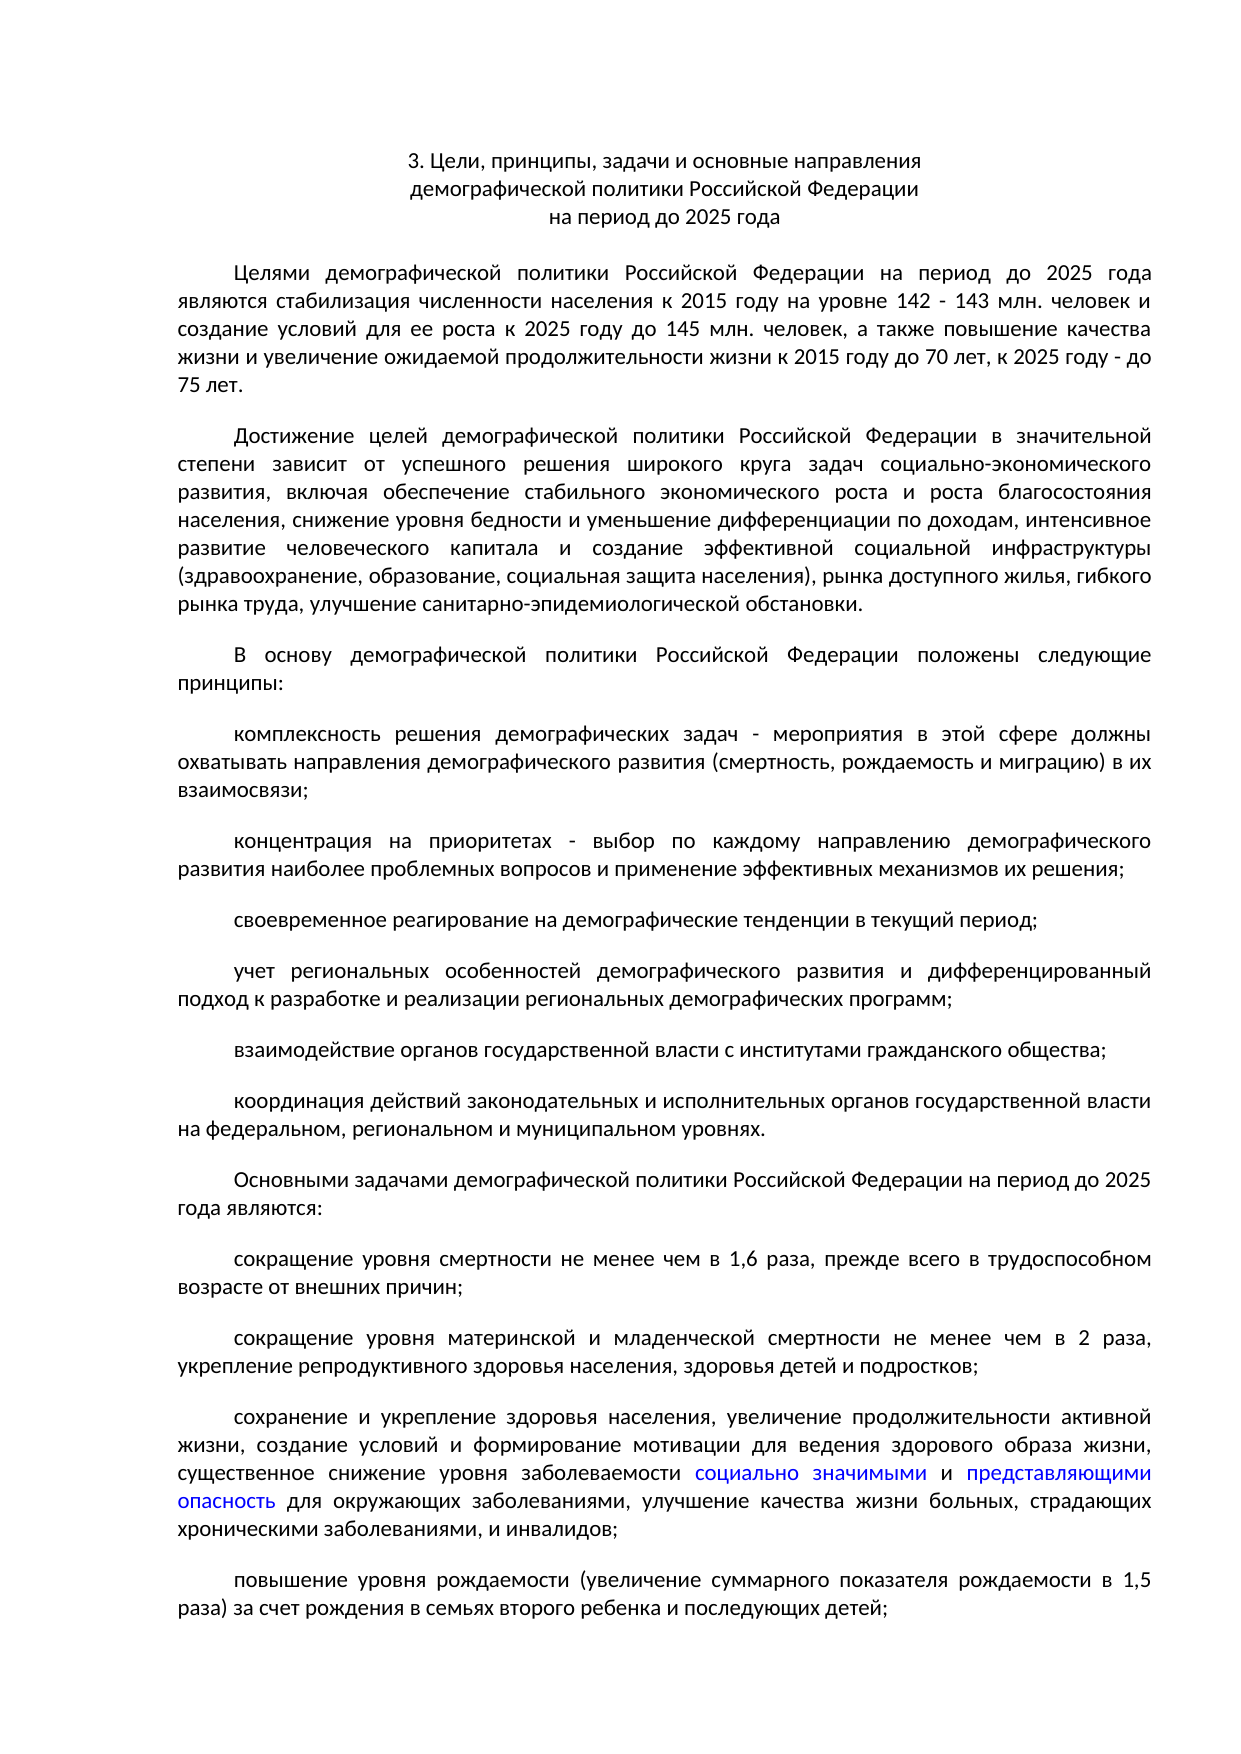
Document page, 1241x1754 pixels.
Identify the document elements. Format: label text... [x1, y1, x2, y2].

text сокращение уровня материнской и младенческой смертности не менее чем в 2 раза, укрепление репродуктивного здоровья населения, здоровья детей и подростков; [177, 1323, 1152, 1379]
text Основными задачами демографической политики Российской Федерации на период до 2025 года являются: [177, 1165, 1152, 1221]
text 3. Цели, принципы, задачи и основные направления [177, 146, 1152, 174]
text комплексность решения демографических задач - мероприятия в этой сфере должны охватывать направления демографического развития (смертность, рождаемость и миграцию) в их взаимосвязи; [177, 719, 1152, 803]
text демографической политики Российской Федерации [177, 174, 1152, 202]
text В основу демографической политики Российской Федерации положены следующие принципы: [177, 640, 1152, 696]
text учет региональных особенностей демографического развития и дифференцированный подход к разработке и реализации региональных демографических программ; [177, 956, 1152, 1012]
text на период до 2025 года [177, 202, 1152, 230]
text сохранение и укрепление здоровья населения, увеличение продолжительности активной жизни, создание условий и формирование мотивации для ведения здорового образа жизни, существенное снижение уровня заболеваемости социально значимыми и представляющими опасность для окружающих заболеваниями, улучшение качества жизни больных, страдающих хроническими заболеваниями, и инвалидов; [177, 1402, 1152, 1542]
text координация действий законодательных и исполнительных органов государственной власти на федеральном, региональном и муниципальном уровнях. [177, 1086, 1152, 1142]
text сокращение уровня смертности не менее чем в 1,6 раза, прежде всего в трудоспособном возрасте от внешних причин; [177, 1244, 1152, 1300]
text взаимодействие органов государственной власти с институтами гражданского общества; [177, 1035, 1152, 1063]
text Целями демографической политики Российской Федерации на период до 2025 года являются стабилизация численности населения к 2015 году на уровне 142 - 143 млн. человек и создание условий для ее роста к 2025 году до 145 млн. человек, а также повышение качества жизни и увеличение ожидаемой продолжительности жизни к 2015 году до 70 лет, к 2025 году - до 75 лет. [177, 258, 1152, 398]
text Достижение целей демографической политики Российской Федерации в значительной степени зависит от успешного решения широкого круга задач социально-экономического развития, включая обеспечение стабильного экономического роста и роста благосостояния населения, снижение уровня бедности и уменьшение дифференциации по доходам, интенсивное развитие человеческого капитала и создание эффективной социальной инфраструктуры (здравоохранение, образование, социальная защита населения), рынка доступного жилья, гибкого рынка труда, улучшение санитарно-эпидемиологической обстановки. [177, 421, 1152, 617]
text своевременное реагирование на демографические тенденции в текущий период; [177, 905, 1152, 933]
text повышение уровня рождаемости (увеличение суммарного показателя рождаемости в 1,5 раза) за счет рождения в семьях второго ребенка и последующих детей; [177, 1565, 1152, 1621]
text концентрация на приоритетах - выбор по каждому направлению демографического развития наиболее проблемных вопросов и применение эффективных механизмов их решения; [177, 826, 1152, 882]
